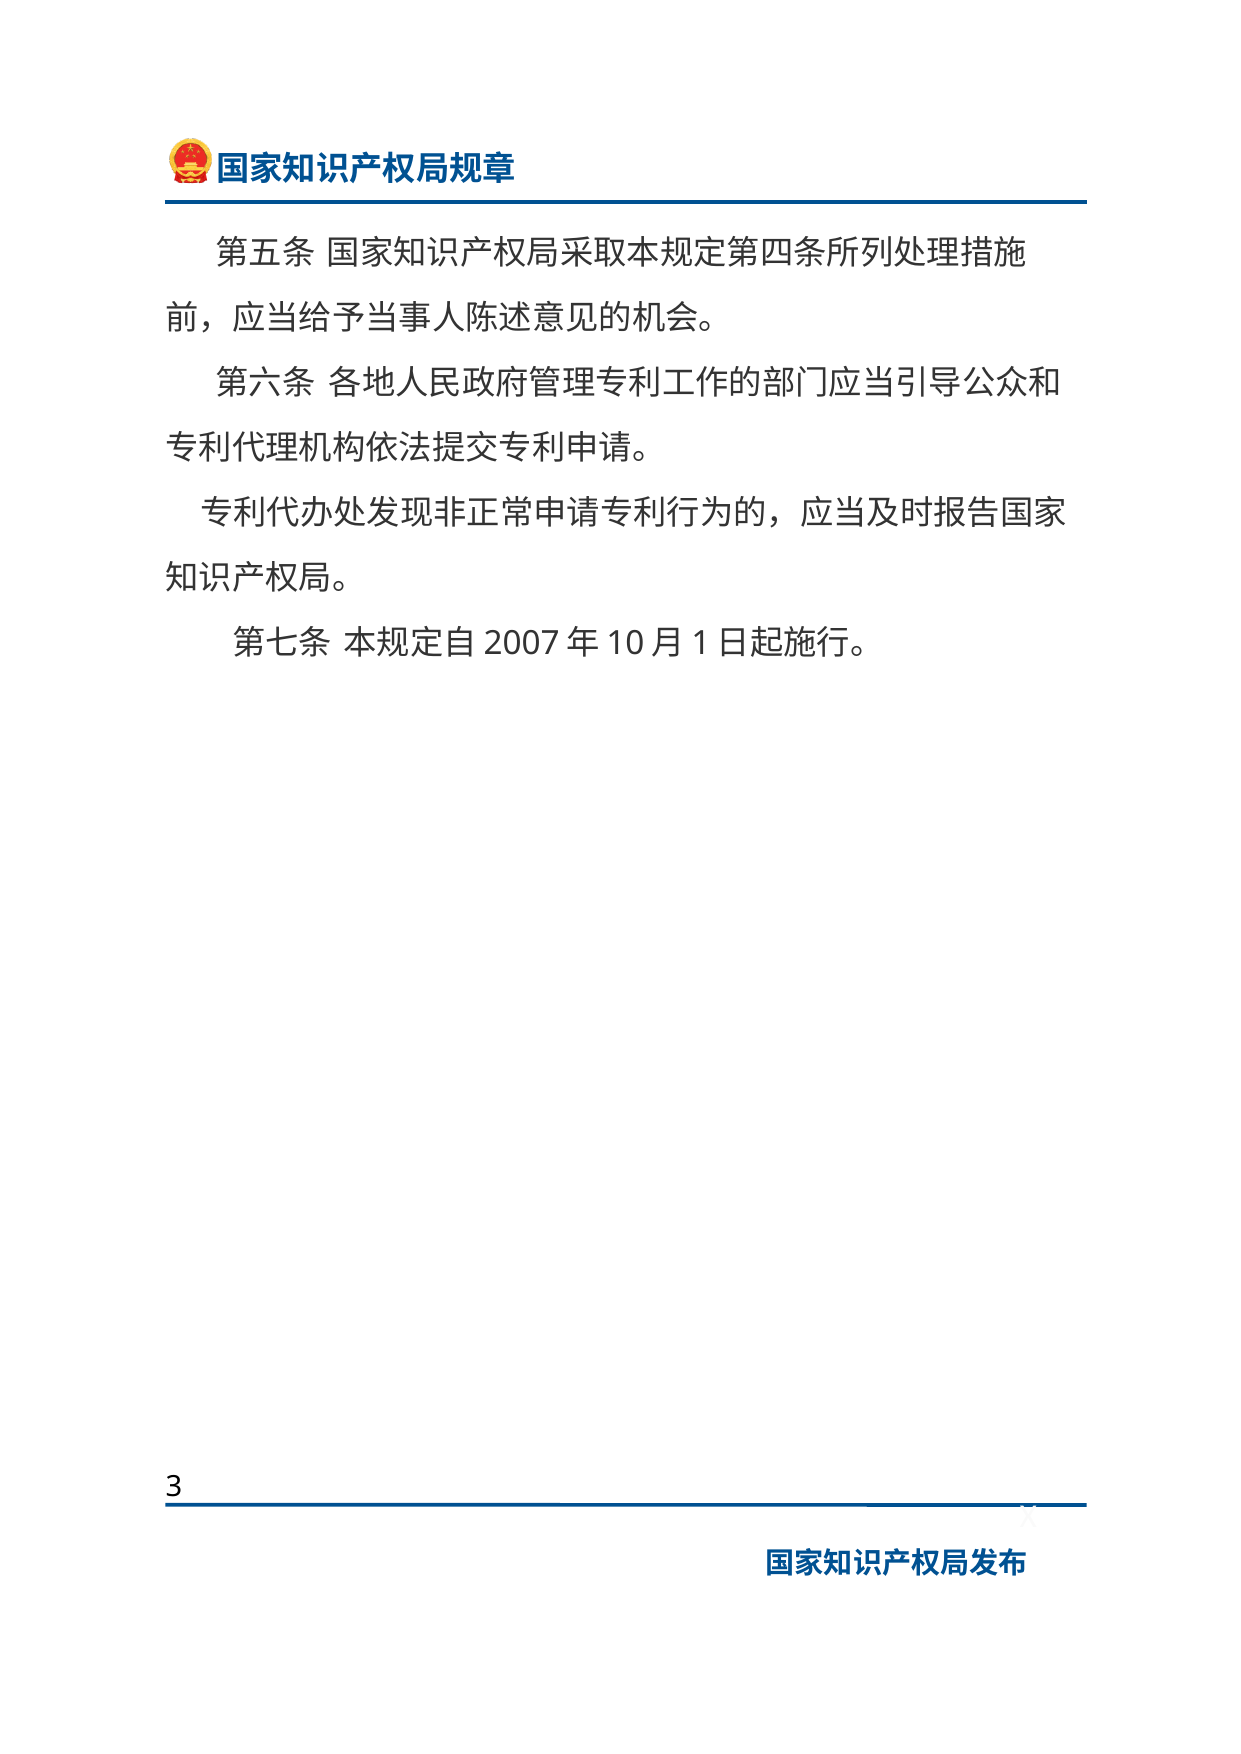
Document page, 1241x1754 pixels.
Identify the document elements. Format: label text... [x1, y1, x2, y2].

text 第七条 本规定自2007年10月1日起施行。 [165, 607, 1087, 672]
text 第六条 各地人民政府管理专利工作的部门应当引导公众和专利代理机构依法提交专利申请。 专利代办处发现非正常申请专利行为的，应当及时报告国家知识产权局。 [165, 347, 1087, 607]
text 第五条 国家知识产权局采取本规定第四条所列处理措施前，应当给予当事人陈述意见的机会。 [165, 217, 1087, 347]
picture [165, 136, 216, 187]
